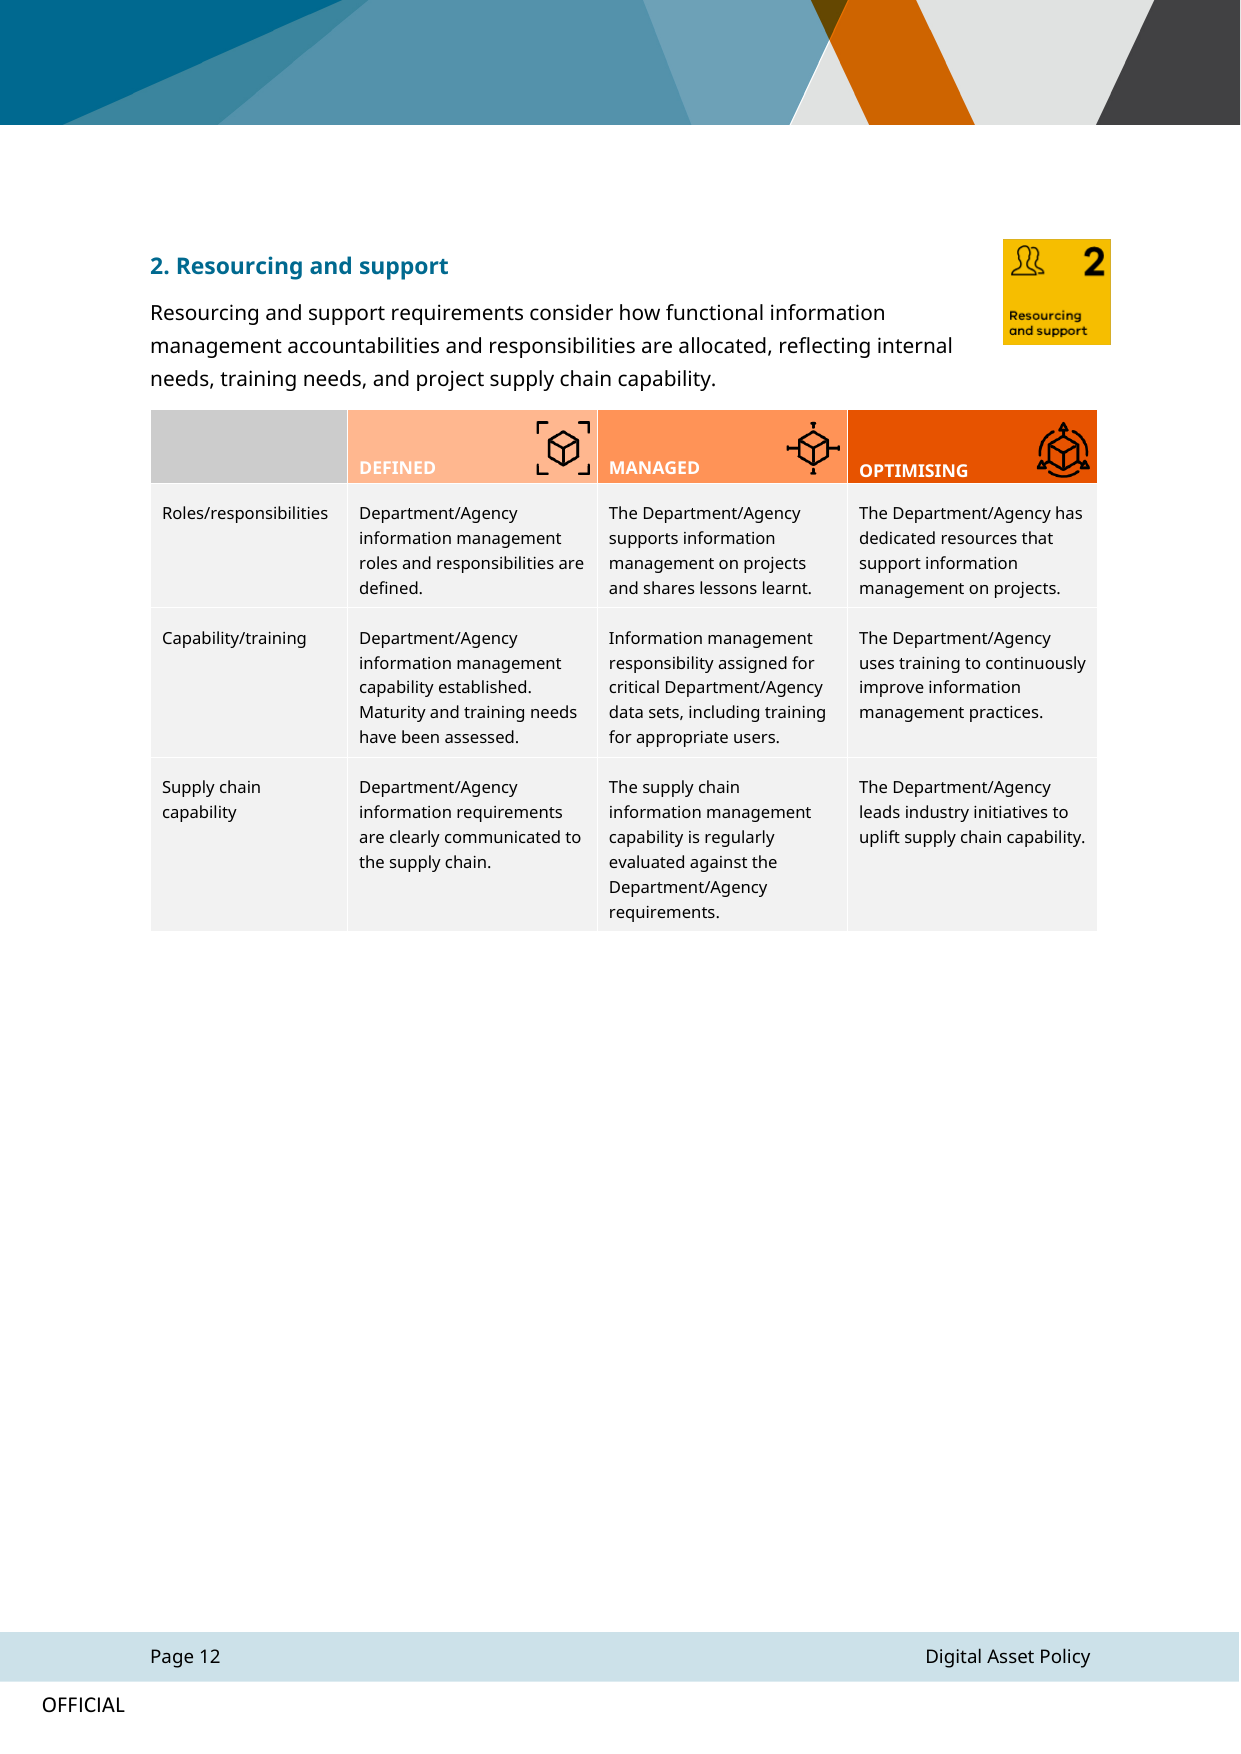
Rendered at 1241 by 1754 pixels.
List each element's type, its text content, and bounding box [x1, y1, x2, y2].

table_cell The Department/Agency leads industry initiatives to uplift supply chain capability. [848, 758, 1097, 931]
table_cell Capability/training [151, 608, 347, 757]
text Resourcing and support requirements consider how functional information management accountabilities and responsibilities are allocated, reflecting internal needs, training needs, and project supply chain capability. [150, 298, 1090, 392]
table_cell Roles/responsibilities [151, 484, 347, 607]
table_header OPTIMISING [848, 410, 1097, 483]
table_cell The Department/Agency supports information management on projects and shares lessons learnt. [598, 484, 847, 607]
table_header MANAGED [598, 410, 847, 483]
table_header DEFINED [348, 410, 597, 483]
picture [1036, 421, 1090, 478]
table_cell The supply chain information management capability is regularly evaluated against the Department/Agency requirements. [598, 758, 847, 931]
table_cell Information management responsibility assigned for critical Department/Agency data sets, including training for appropriate users. [598, 608, 847, 757]
table_cell Department/Agency information requirements are clearly communicated to the supply chain. [348, 758, 597, 931]
picture [66, 0, 1241, 125]
table_header [151, 410, 347, 483]
picture [1000, 231, 1116, 344]
subtitle 2. Resourcing and support [150, 250, 1000, 281]
table_cell Department/Agency information management capability established. Maturity and training needs have been assessed. [348, 608, 597, 757]
table_cell Department/Agency information management roles and responsibilities are defined. [348, 484, 597, 607]
table_cell Supply chain capability [151, 758, 347, 931]
picture [536, 421, 590, 475]
table_cell The Department/Agency has dedicated resources that support information management on projects. [848, 484, 1097, 607]
table_cell The Department/Agency uses training to continuously improve information management practices. [848, 608, 1097, 757]
picture [786, 421, 840, 475]
